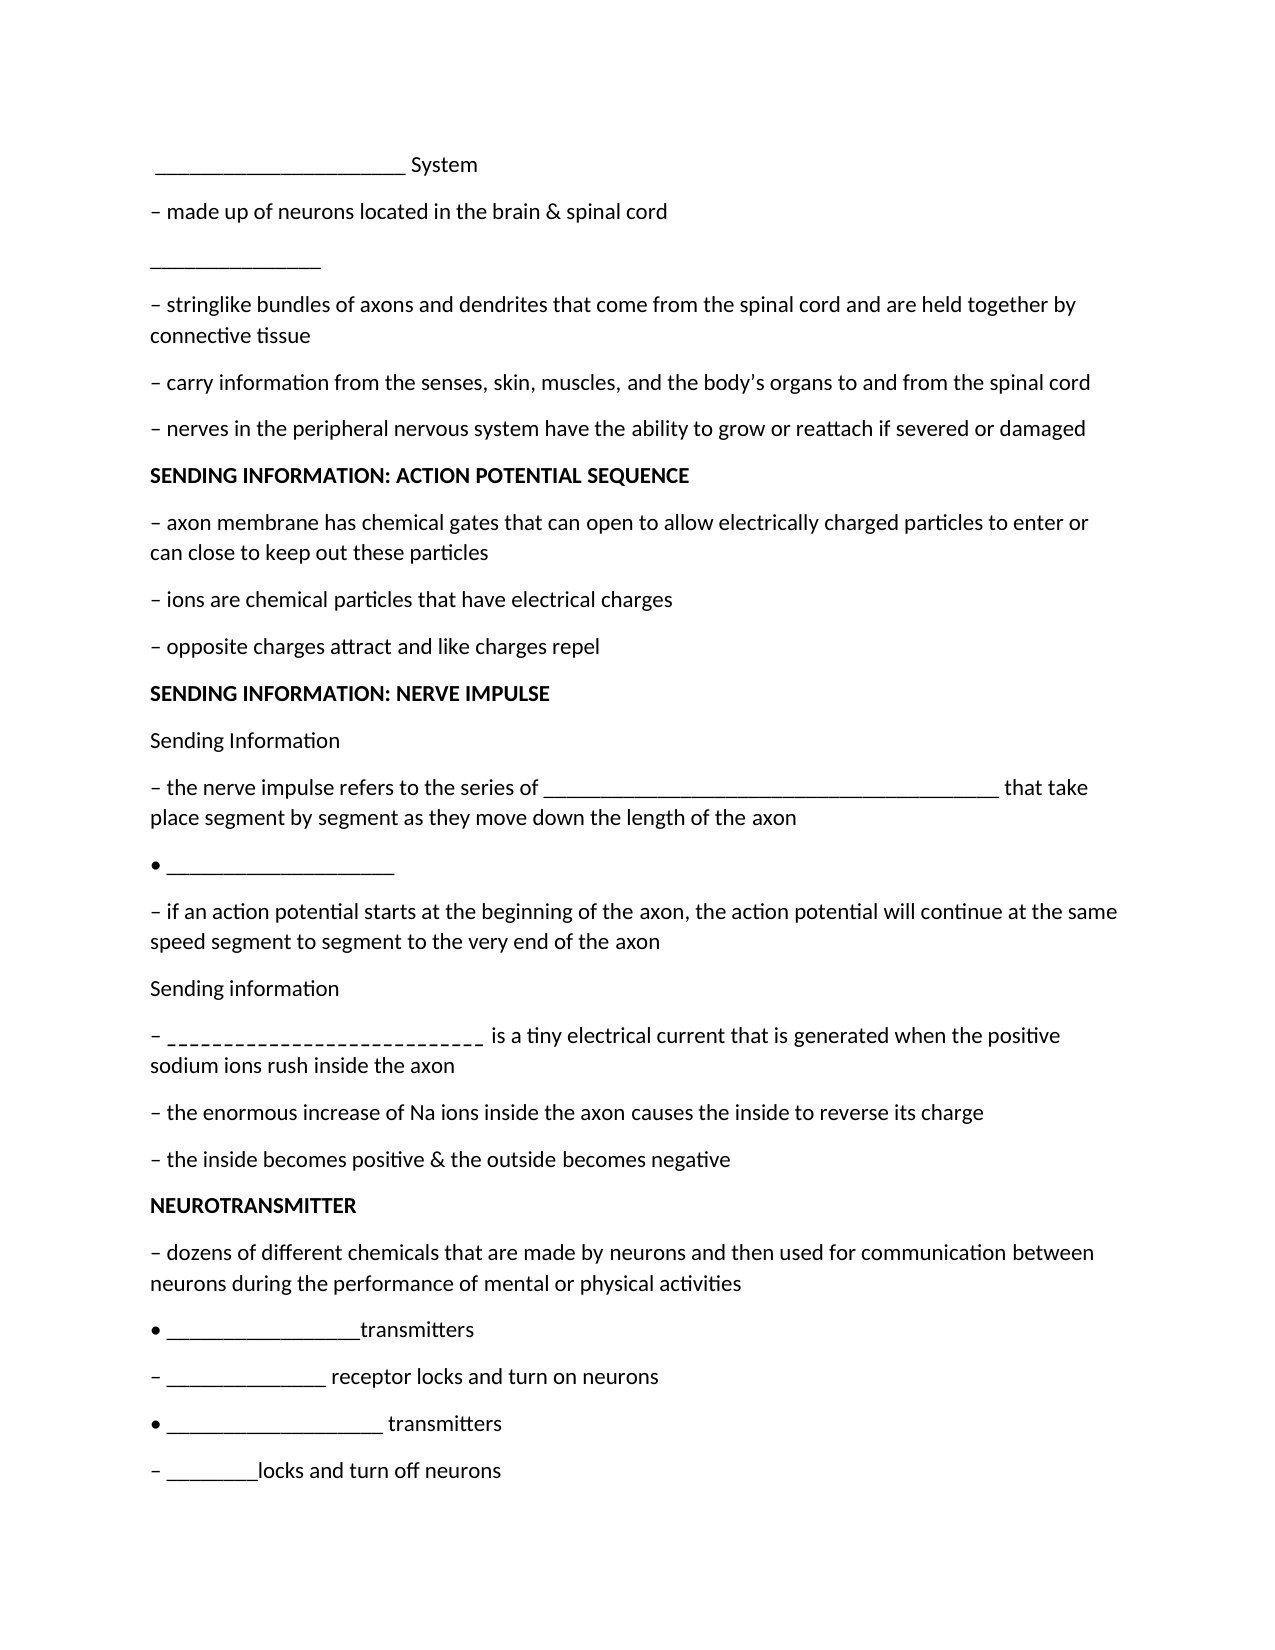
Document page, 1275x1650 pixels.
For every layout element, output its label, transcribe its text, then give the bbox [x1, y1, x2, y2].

text – axon membrane has chemical gates that can open to allow electrically charged particles to enter or can close to keep out these particles [150, 508, 1125, 567]
text _______________ [150, 244, 1125, 272]
text – stringlike bundles of axons and dendrites that come from the spinal cord and are held together by connective tissue [150, 291, 1125, 349]
text • ___________________ transmitters [150, 1409, 1125, 1437]
text – the nerve impulse refers to the series of ________________________________________ that take place segment by segment as they move down the length of the axon [150, 773, 1125, 831]
text NEUROTRANSMITTER [150, 1192, 1125, 1220]
text – the inside becomes positive & the outside becomes negative [150, 1145, 1125, 1173]
text – nerves in the peripheral nervous system have the ability to grow or reattach if severed or damaged [150, 414, 1125, 443]
text – ____________________________ is a tiny electrical current that is generated when the positive sodium ions rush inside the axon [150, 1021, 1125, 1079]
text Sending information [150, 974, 1125, 1002]
text – the enormous increase of Na ions inside the axon causes the inside to reverse its charge [150, 1098, 1125, 1126]
text – carry information from the senses, skin, muscles, and the body’s organs to and from the spinal cord [150, 368, 1125, 396]
text – ions are chemical particles that have electrical charges [150, 585, 1125, 613]
text • ____________________ [150, 850, 1125, 878]
text – dozens of different chemicals that are made by neurons and then used for communication between neurons during the performance of mental or physical activities [150, 1238, 1125, 1297]
text – ______________ receptor locks and turn on neurons [150, 1362, 1125, 1391]
text – ________locks and turn off neurons [150, 1456, 1125, 1484]
text ______________________ System [150, 150, 1125, 178]
text – made up of neurons located in the brain & spinal cord [150, 197, 1125, 225]
text – opposite charges attract and like charges repel [150, 632, 1125, 660]
text SENDING INFORMATION: NERVE IMPULSE [150, 679, 1125, 707]
text SENDING INFORMATION: ACTION POTENTIAL SEQUENCE [150, 461, 1125, 489]
text Sending Information [150, 726, 1125, 754]
text • _________________transmitters [150, 1316, 1125, 1344]
text – if an action potential starts at the beginning of the axon, the action potential will continue at the same speed segment to segment to the very end of the axon [150, 897, 1125, 955]
